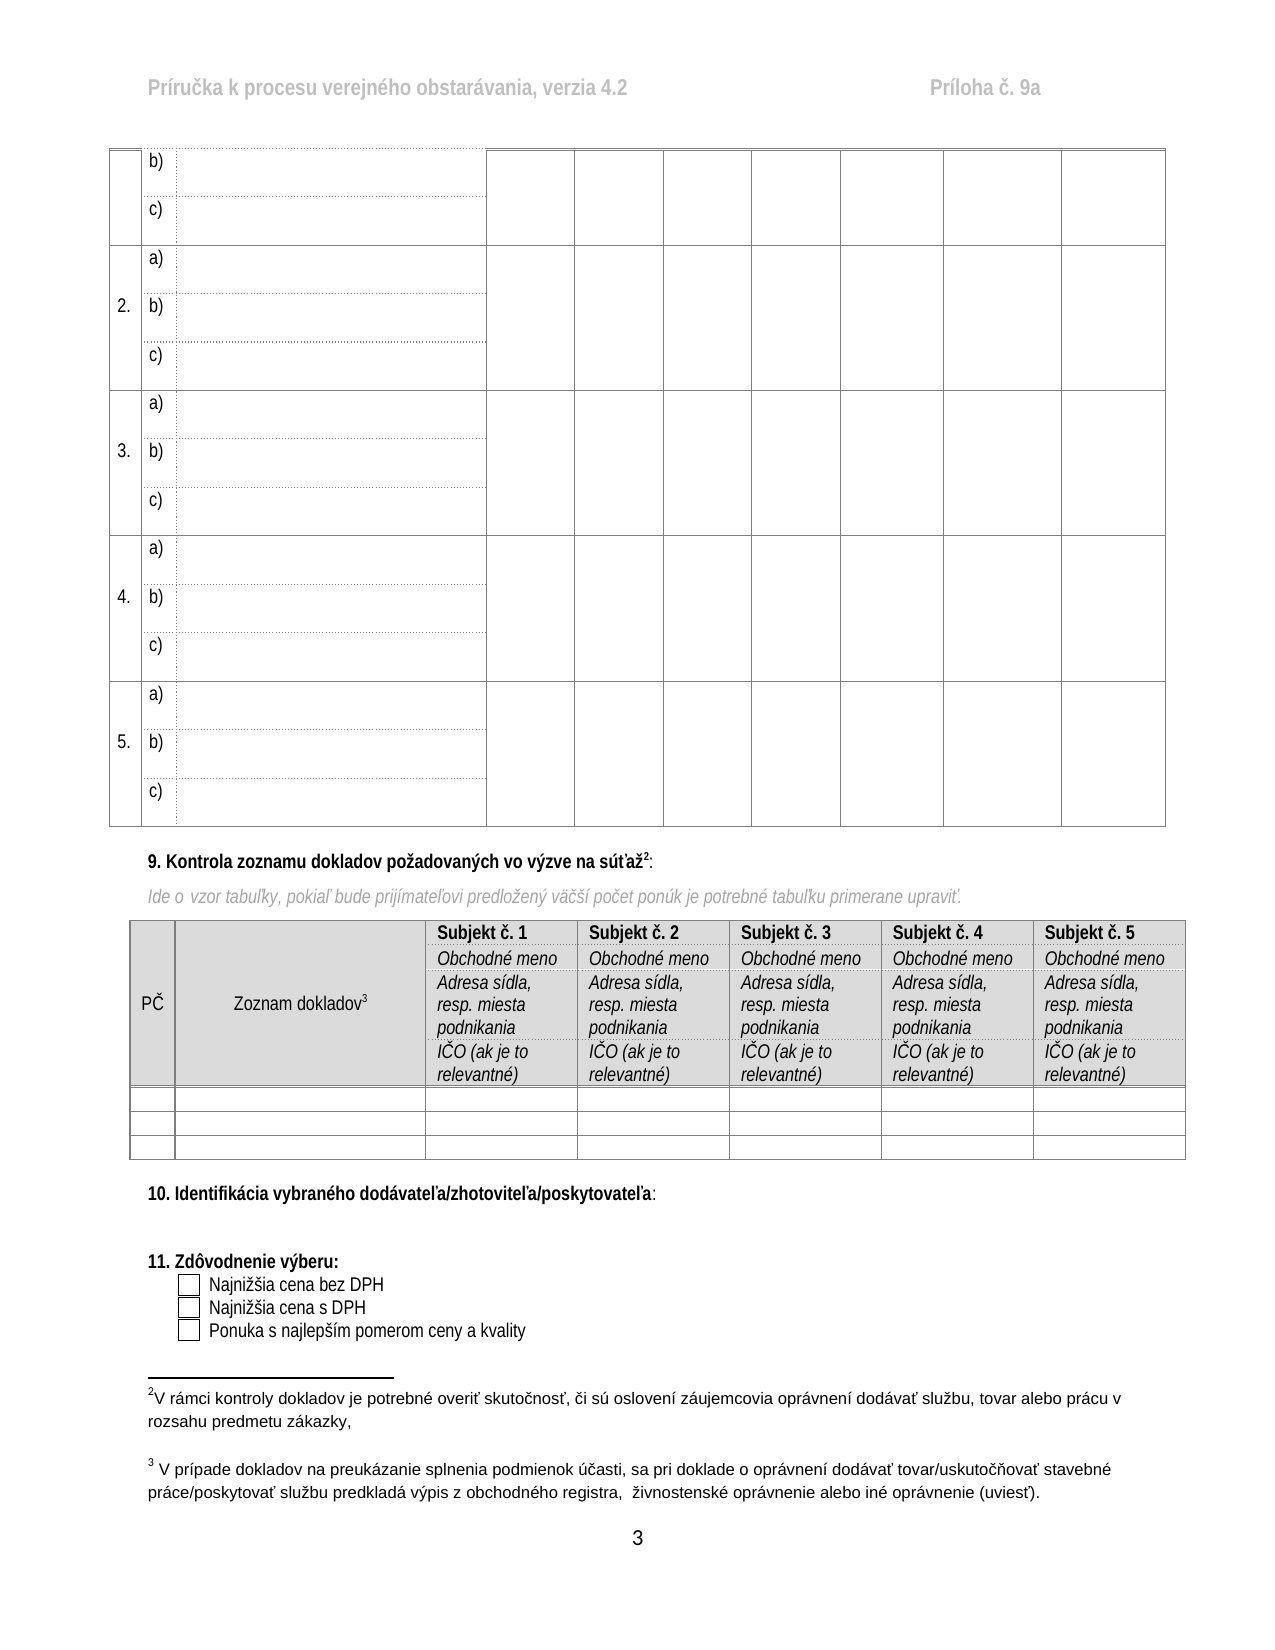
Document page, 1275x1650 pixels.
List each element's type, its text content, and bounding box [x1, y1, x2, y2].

table_cell [176, 584, 486, 632]
table_cell [664, 682, 751, 826]
table_cell Obchodné meno [730, 944, 881, 969]
table_cell c) [142, 487, 176, 535]
table_cell [664, 151, 751, 244]
table_cell [176, 536, 486, 584]
table_cell [176, 341, 486, 390]
table_cell [487, 536, 574, 681]
table_cell [664, 246, 751, 390]
table_header Subjekt č. 2 [578, 921, 729, 944]
table_cell [944, 391, 1061, 535]
table_cell Adresa sídla, resp. miesta podnikania [730, 970, 881, 1039]
table_cell [944, 682, 1061, 826]
table_cell 3. [110, 391, 141, 535]
table_cell [176, 487, 486, 535]
table_cell [1062, 246, 1165, 390]
table_cell IČO (ak je to relevantné) [1034, 1039, 1185, 1085]
table_cell [944, 151, 1061, 244]
table_cell Obchodné meno [578, 944, 729, 969]
table_cell a) [142, 391, 176, 438]
table_cell a) [142, 536, 176, 584]
table_cell a) [142, 682, 176, 729]
table_cell [487, 151, 574, 244]
table_header Subjekt č. 1 [426, 921, 577, 944]
table_cell [1062, 151, 1165, 244]
table_cell c) [142, 632, 176, 681]
table_cell [752, 682, 840, 826]
text Najnižšia cena bez DPH [177, 1273, 1127, 1296]
table_cell a) [142, 246, 176, 293]
table_cell [426, 1112, 577, 1135]
table_cell [575, 391, 663, 535]
table_cell [575, 151, 663, 244]
table_cell [176, 1136, 425, 1158]
table_cell IČO (ak je to relevantné) [882, 1039, 1033, 1085]
table_cell [578, 1112, 729, 1135]
table_cell [1034, 1136, 1185, 1158]
table_cell [752, 246, 840, 390]
table_cell c) [142, 196, 176, 244]
table_cell [575, 536, 663, 681]
table_cell [176, 148, 486, 196]
table_cell [176, 1112, 425, 1135]
table_cell [841, 536, 943, 681]
table_cell Adresa sídla, resp. miesta podnikania [578, 970, 729, 1039]
table_cell Obchodné meno [426, 944, 577, 969]
text Ponuka s najlepším pomerom ceny a kvality [177, 1318, 1127, 1341]
table_cell 5. [110, 682, 141, 826]
table_cell [487, 682, 574, 826]
table_cell [176, 438, 486, 487]
table_cell [841, 391, 943, 535]
table_cell Obchodné meno [882, 944, 1033, 969]
table_cell [730, 1136, 881, 1158]
table_cell [752, 151, 840, 244]
table_cell 4. [110, 536, 141, 681]
table_cell [176, 293, 486, 341]
table_cell [841, 682, 943, 826]
text 9. Kontrola zoznamu dokladov požadovaných vo výzve na súťaž: [148, 849, 1127, 872]
table_cell [841, 246, 943, 390]
table_cell [426, 1088, 577, 1111]
table_header Subjekt č. 3 [730, 921, 881, 944]
table_cell Adresa sídla, resp. miesta podnikania [1034, 970, 1185, 1039]
table_cell Adresa sídla, resp. miesta podnikania [426, 970, 577, 1039]
table_cell [1034, 1112, 1185, 1135]
table_cell [752, 391, 840, 535]
table_cell [730, 1088, 881, 1111]
table_cell [882, 1112, 1033, 1135]
table_cell [176, 778, 486, 826]
table_cell [575, 682, 663, 826]
table_cell [578, 1136, 729, 1158]
table_cell [1062, 391, 1165, 535]
table_cell [752, 536, 840, 681]
table_cell [131, 1088, 174, 1111]
text 11. Zdôvodnenie výberu: [148, 1250, 1127, 1273]
table_cell [575, 246, 663, 390]
table_cell [176, 246, 486, 293]
text Ide o vzor tabuľky, pokiaľ bude prijímateľovi predložený väčší počet ponúk je potrebné tabuľku primerane upraviť. [148, 885, 1127, 907]
table_cell b) [142, 438, 176, 487]
table_cell [1062, 682, 1165, 826]
table_cell IČO (ak je to relevantné) [730, 1039, 881, 1085]
table_header Subjekt č. 5 [1034, 921, 1185, 944]
table_header PČ [131, 921, 174, 1085]
table_cell 1. [110, 151, 141, 244]
table_cell [664, 536, 751, 681]
table_header Zoznam dokladov [176, 921, 425, 1085]
table_cell [487, 391, 574, 535]
text Najnižšia cena s DPH [177, 1296, 1127, 1318]
table_cell [426, 1136, 577, 1158]
table_cell [176, 1088, 425, 1111]
table_cell b) [142, 584, 176, 632]
table_cell [944, 536, 1061, 681]
table_cell b) [142, 729, 176, 777]
table_cell [176, 196, 486, 244]
table_cell IČO (ak je to relevantné) [426, 1039, 577, 1085]
table_cell [176, 391, 486, 438]
table_cell [664, 391, 751, 535]
table_cell b) [142, 293, 176, 341]
table_cell [176, 729, 486, 777]
table_cell [487, 246, 574, 390]
table_cell Obchodné meno [1034, 944, 1185, 969]
table_header Subjekt č. 4 [882, 921, 1033, 944]
table_cell [882, 1136, 1033, 1158]
table_cell [578, 1088, 729, 1111]
table_cell [944, 246, 1061, 390]
table_cell IČO (ak je to relevantné) [578, 1039, 729, 1085]
table_cell [131, 1112, 174, 1135]
table_cell [882, 1088, 1033, 1111]
table_cell Adresa sídla, resp. miesta podnikania [882, 970, 1033, 1039]
table_cell [1062, 536, 1165, 681]
table_cell b) [142, 148, 176, 196]
table_cell [730, 1112, 881, 1135]
table_cell [841, 151, 943, 244]
table_cell c) [142, 341, 176, 390]
text 10. Identifikácia vybraného dodávateľa/zhotoviteľa/poskytovateľa: [148, 1182, 1127, 1205]
table_cell [176, 632, 486, 681]
table_cell c) [142, 778, 176, 826]
table_cell [1034, 1088, 1185, 1111]
table_cell [131, 1136, 174, 1158]
table_cell 2. [110, 246, 141, 390]
table_cell [176, 682, 486, 729]
